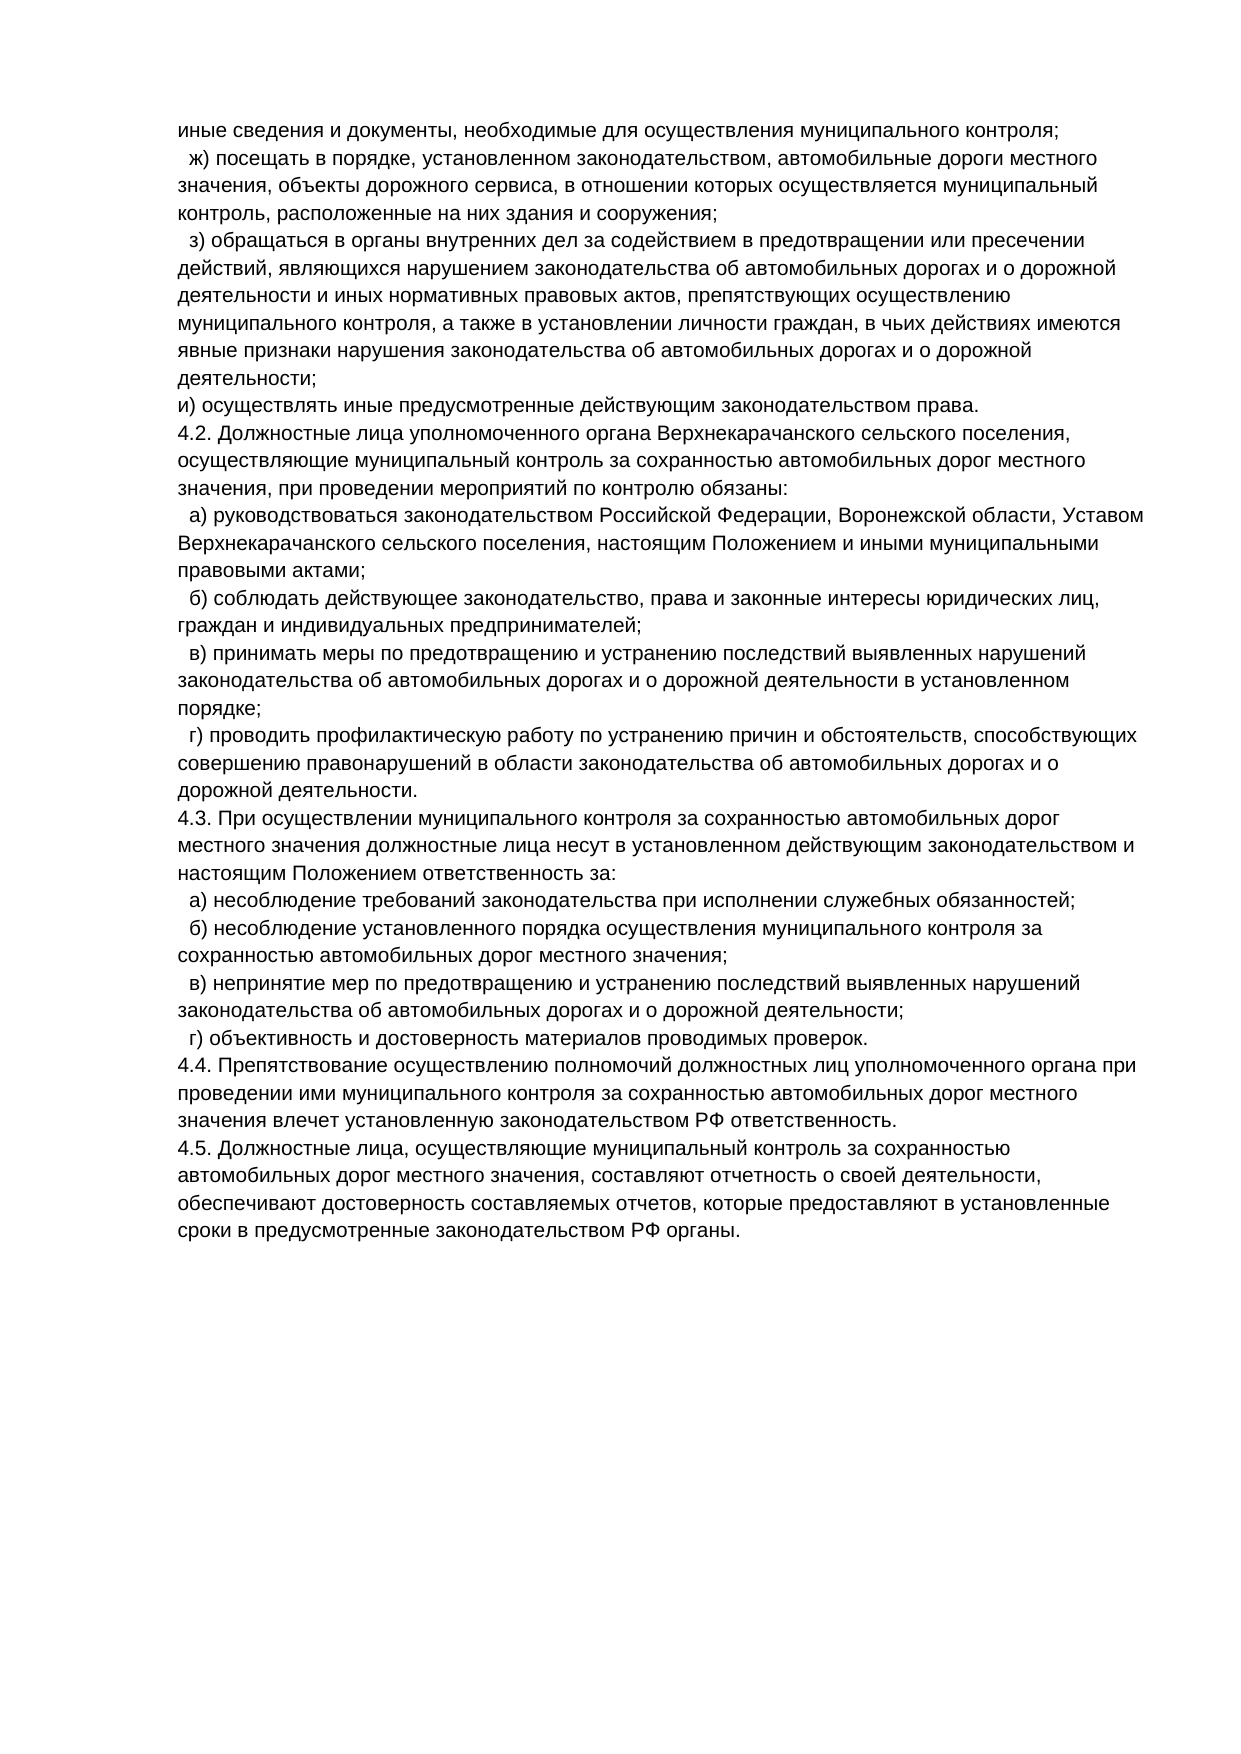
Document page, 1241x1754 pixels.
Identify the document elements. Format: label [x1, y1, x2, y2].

text [177, 118, 1152, 1242]
